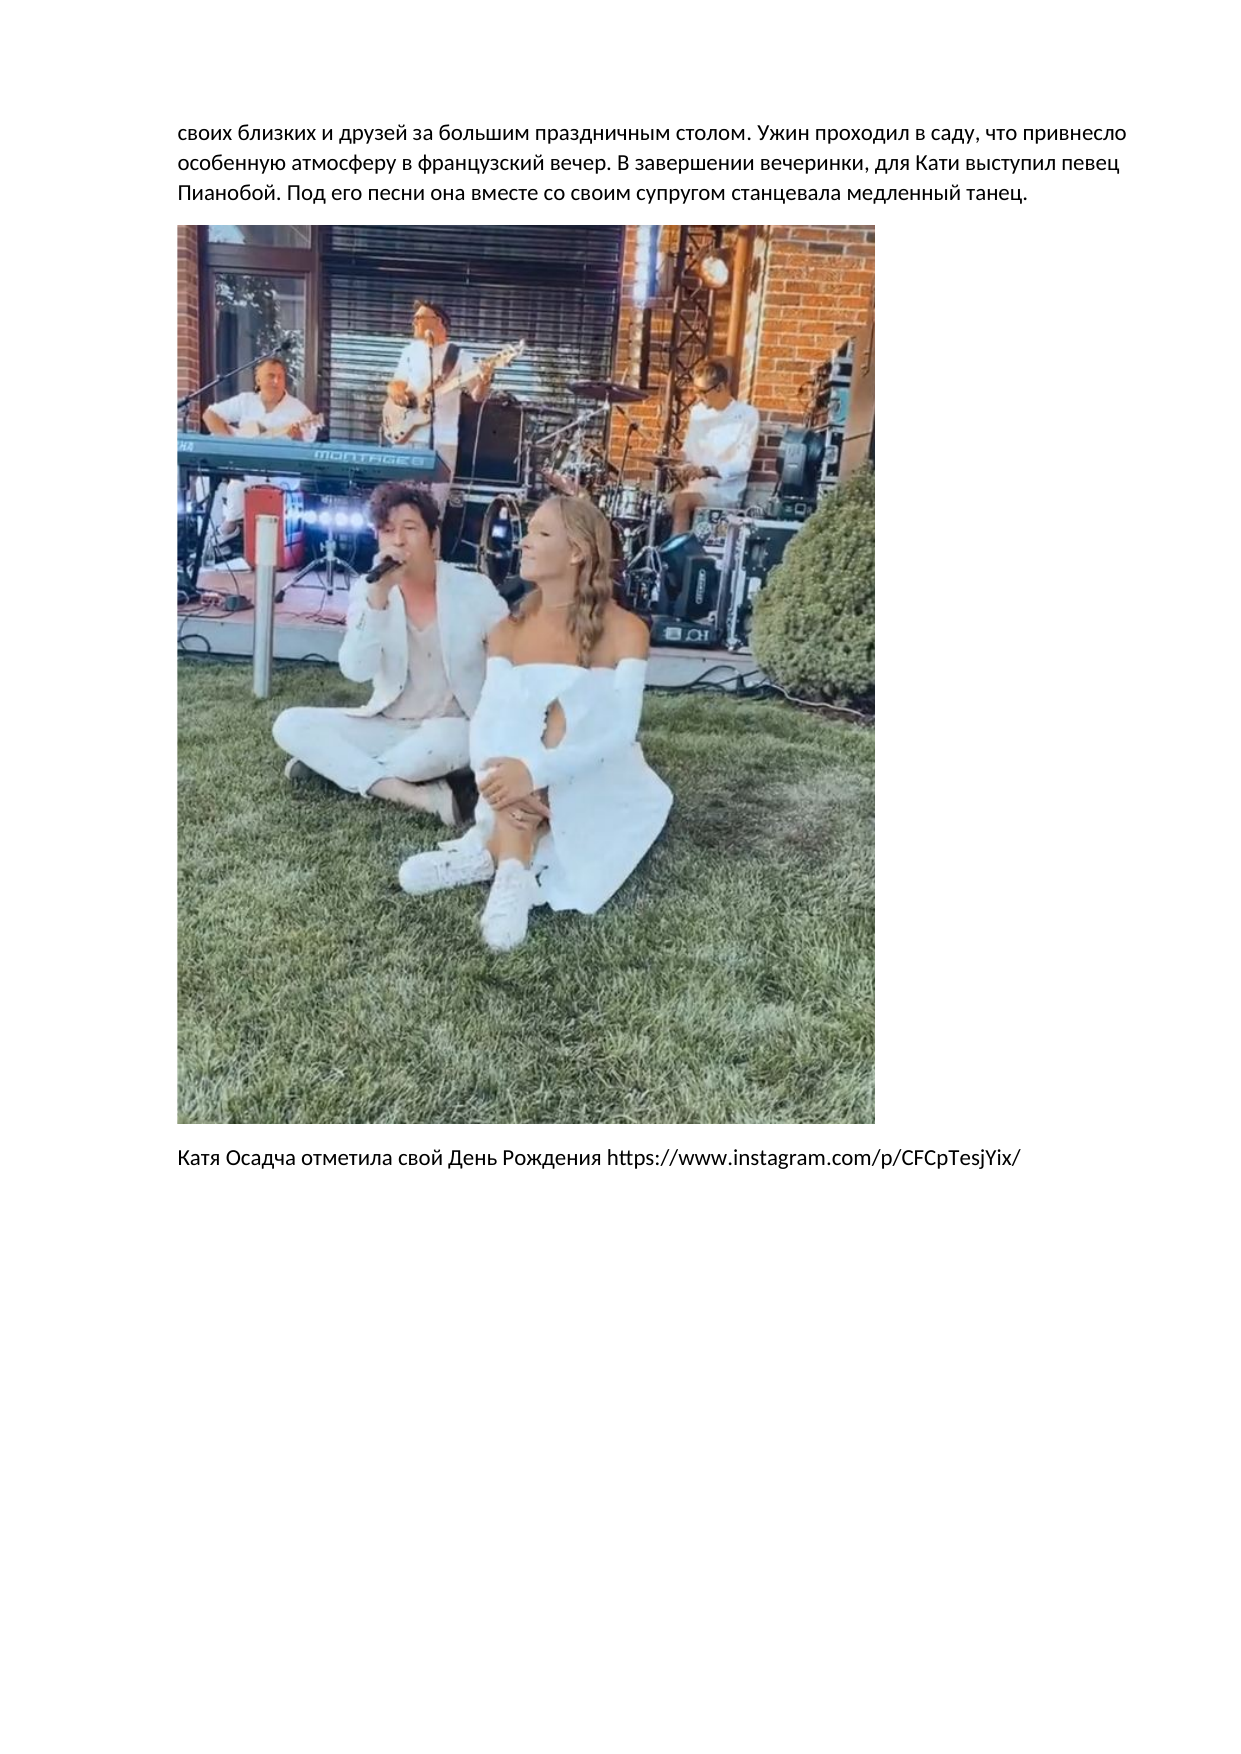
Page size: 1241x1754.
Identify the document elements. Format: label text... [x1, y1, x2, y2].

text Катя Осадча отметила свой День Рождения https://www.instagram.com/p/CFCpTesjYix/ [177, 1143, 1152, 1171]
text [177, 118, 1152, 207]
picture [177, 225, 875, 1124]
